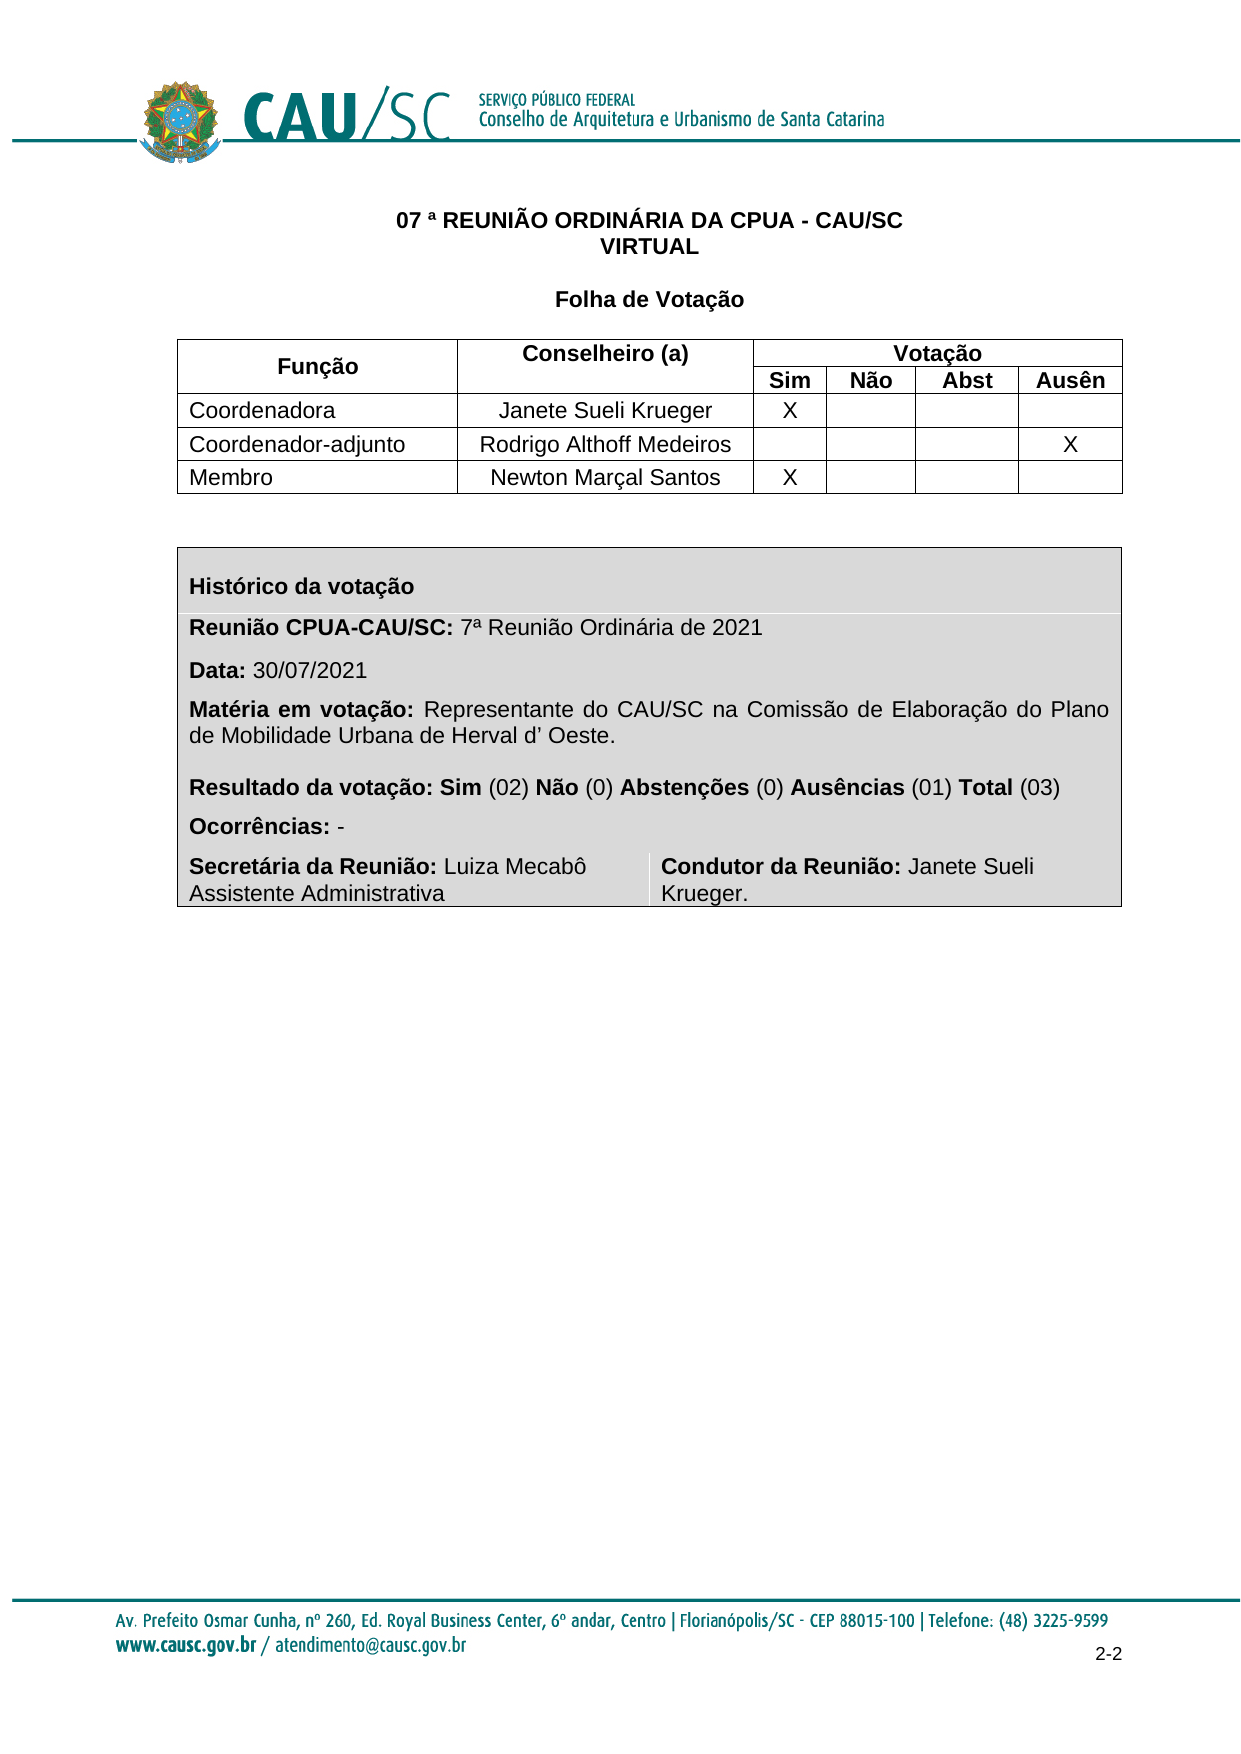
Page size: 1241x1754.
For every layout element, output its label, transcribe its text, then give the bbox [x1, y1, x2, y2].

table_cell Data: 30/07/2021 Matéria em votação: Representante do CAU/SC na Comissão de Elaboração do Plano de Mobilidade Urbana de Herval d’ Oeste. [178, 657, 1121, 749]
table_cell X [754, 394, 826, 427]
table_cell [1019, 461, 1122, 493]
text VIRTUAL [177, 233, 1122, 259]
table_header Votação [754, 340, 1122, 366]
table_cell Ocorrências: - [178, 813, 1121, 853]
table_cell Coordenador-adjunto [178, 428, 457, 460]
table_cell Sim [754, 367, 826, 393]
picture [11, 0, 1241, 1747]
table_cell [754, 428, 826, 460]
table_cell [1019, 394, 1122, 427]
table_cell Rodrigo Althoff Medeiros [458, 428, 753, 460]
table_cell Membro [178, 461, 457, 493]
table_cell Não [827, 367, 915, 393]
table_cell Newton Marçal Santos [458, 461, 753, 493]
table_cell [827, 394, 915, 427]
table_header Conselheiro (a) [458, 340, 753, 393]
table_cell Resultado da votação: Sim (02) Não (0) Abstenções (0) Ausências (01) Total (03) [178, 749, 1121, 813]
table_cell [916, 461, 1018, 493]
table_cell X [1019, 428, 1122, 460]
table_cell Reunião CPUA-CAU/SC: 7ª Reunião Ordinária de 2021 [178, 614, 1121, 657]
table_cell X [754, 461, 826, 493]
text 07 ª REUNIÃO ORDINÁRIA DA CPUA - CAU/SC [177, 207, 1122, 233]
table_cell [827, 461, 915, 493]
text Folha de Votação [177, 286, 1122, 312]
table_cell Condutor da Reunião: Janete Sueli Krueger. [650, 853, 1121, 906]
table_cell [827, 428, 915, 460]
table_header Função [178, 340, 457, 393]
table_cell Coordenadora [178, 394, 457, 427]
table_cell Abst [916, 367, 1018, 393]
table_header Histórico da votação [178, 548, 1121, 613]
table_cell Janete Sueli Krueger [458, 394, 753, 427]
table_cell Ausên [1019, 367, 1122, 393]
table_cell [916, 428, 1018, 460]
table_cell Secretária da Reunião: Luiza Mecabô Assistente Administrativa [178, 853, 649, 906]
table_cell [916, 394, 1018, 427]
